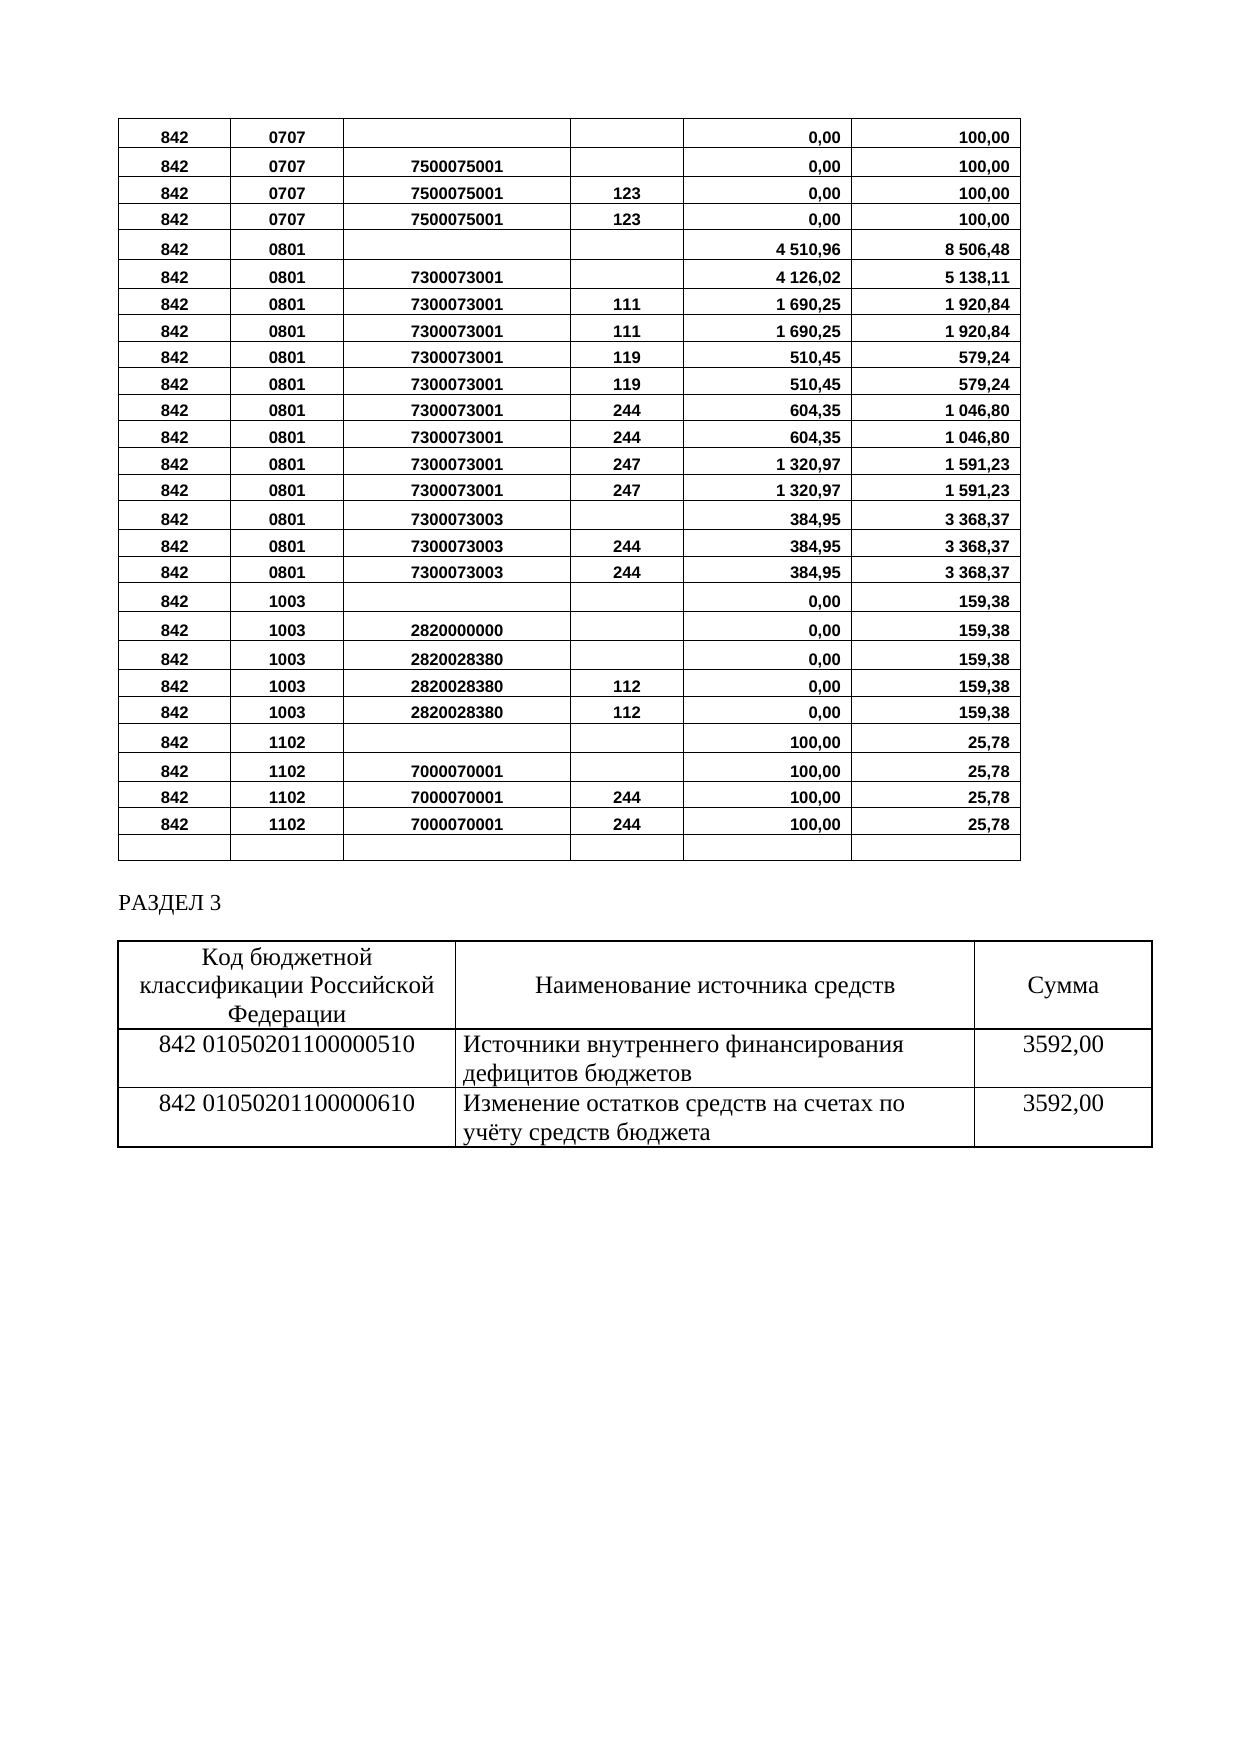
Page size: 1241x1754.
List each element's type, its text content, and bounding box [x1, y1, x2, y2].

table_cell 123 [571, 177, 683, 203]
table_cell 842 [119, 753, 230, 781]
table_cell 5 138,11 [852, 260, 1020, 287]
table_cell 7500075001 [344, 204, 570, 229]
table_cell [344, 583, 570, 611]
table_cell [571, 583, 683, 611]
table_cell [571, 835, 683, 860]
table_cell 0,00 [684, 670, 851, 696]
table_cell 1102 [231, 782, 343, 807]
table_cell 2820028380 [344, 670, 570, 696]
table_cell 604,35 [684, 421, 851, 447]
table_cell 2820028380 [344, 641, 570, 669]
table_cell 1003 [231, 583, 343, 611]
table_cell 100,00 [852, 177, 1020, 203]
table_cell 0801 [231, 421, 343, 447]
table_cell 1 046,80 [852, 421, 1020, 447]
table_cell 1102 [231, 753, 343, 781]
table_cell 842 [119, 475, 230, 500]
table_cell 842 01050201100000610 [119, 1088, 455, 1146]
table_cell 119 [571, 368, 683, 394]
table_cell 0801 [231, 395, 343, 420]
table_cell 244 [571, 395, 683, 420]
table_cell 0801 [231, 260, 343, 287]
table_cell 384,95 [684, 557, 851, 582]
table_cell 0801 [231, 557, 343, 582]
table_cell 159,38 [852, 641, 1020, 669]
table_cell 842 [119, 448, 230, 473]
table_cell 7300073001 [344, 315, 570, 341]
table_cell 0801 [231, 501, 343, 529]
table_cell 842 [119, 641, 230, 669]
table_cell 123 [571, 204, 683, 229]
table_cell 0,00 [684, 641, 851, 669]
table_cell 247 [571, 448, 683, 473]
table_cell 842 [119, 782, 230, 807]
table_cell 384,95 [684, 530, 851, 556]
table_cell 842 [119, 260, 230, 287]
table_cell [231, 835, 343, 860]
table_cell 842 [119, 289, 230, 314]
table_cell [571, 724, 683, 752]
table_cell 842 [119, 808, 230, 834]
table_cell 119 [571, 342, 683, 367]
table_cell 510,45 [684, 342, 851, 367]
table_cell 7300073001 [344, 342, 570, 367]
table_cell [119, 835, 230, 860]
table_cell 0801 [231, 342, 343, 367]
table_cell 100,00 [684, 724, 851, 752]
table_cell 842 [119, 421, 230, 447]
table_cell 7300073001 [344, 475, 570, 500]
table_cell 842 01050201100000510 [119, 1030, 455, 1087]
table_cell 842 [119, 583, 230, 611]
table_cell 0801 [231, 315, 343, 341]
table_cell 0707 [231, 148, 343, 176]
table_cell 7500075001 [344, 177, 570, 203]
table_cell 25,78 [852, 724, 1020, 752]
table_cell 1003 [231, 670, 343, 696]
table_cell Источники внутреннего финансирования дефицитов бюджетов [456, 1030, 974, 1087]
table_cell 1102 [231, 808, 343, 834]
table_cell 111 [571, 289, 683, 314]
table_cell 842 [119, 177, 230, 203]
table_cell 112 [571, 697, 683, 722]
table_cell 1 690,25 [684, 315, 851, 341]
table_cell 3 368,37 [852, 557, 1020, 582]
table_cell 1 920,84 [852, 289, 1020, 314]
table_cell 0707 [231, 204, 343, 229]
table_cell 842 [119, 148, 230, 176]
table_cell 1102 [231, 724, 343, 752]
table_cell 0801 [231, 289, 343, 314]
table_cell 244 [571, 421, 683, 447]
table_cell 7300073001 [344, 448, 570, 473]
table_cell 1003 [231, 697, 343, 722]
table_cell 842 [119, 119, 230, 147]
table_cell 159,38 [852, 583, 1020, 611]
table_cell 7300073001 [344, 260, 570, 287]
table_cell 842 [119, 724, 230, 752]
table_cell 159,38 [852, 697, 1020, 722]
table_cell 0,00 [684, 119, 851, 147]
table_cell 842 [119, 395, 230, 420]
table_cell 111 [571, 315, 683, 341]
table_cell 244 [571, 782, 683, 807]
table_cell 0,00 [684, 583, 851, 611]
table_cell 579,24 [852, 368, 1020, 394]
table_cell 2820028380 [344, 697, 570, 722]
table_cell 842 [119, 501, 230, 529]
table_cell Изменение остатков средств на счетах по учёту средств бюджета [456, 1088, 974, 1146]
table_cell 7300073003 [344, 501, 570, 529]
table_cell 100,00 [684, 808, 851, 834]
table_cell [571, 612, 683, 640]
table_cell 0707 [231, 119, 343, 147]
table_cell 4 126,02 [684, 260, 851, 287]
table_cell 159,38 [852, 612, 1020, 640]
table_cell 244 [571, 557, 683, 582]
table_cell 25,78 [852, 808, 1020, 834]
table_cell 2820000000 [344, 612, 570, 640]
table_cell 247 [571, 475, 683, 500]
table_cell 3 368,37 [852, 501, 1020, 529]
table_cell [344, 724, 570, 752]
table_cell 100,00 [684, 753, 851, 781]
table_cell 842 [119, 557, 230, 582]
table_cell 1 591,23 [852, 475, 1020, 500]
table_cell 842 [119, 342, 230, 367]
table_cell 0,00 [684, 697, 851, 722]
table_header Код бюджетной классификации Российской Федерации [119, 942, 455, 1028]
table_cell 7300073001 [344, 395, 570, 420]
table_cell [571, 260, 683, 287]
table_cell [571, 230, 683, 258]
table_cell 0801 [231, 368, 343, 394]
table_cell 1 920,84 [852, 315, 1020, 341]
table_cell 1003 [231, 612, 343, 640]
table_cell [571, 641, 683, 669]
table_cell 25,78 [852, 753, 1020, 781]
table_cell [344, 230, 570, 258]
table_cell 842 [119, 670, 230, 696]
table_cell 0801 [231, 475, 343, 500]
table_cell 579,24 [852, 342, 1020, 367]
table_cell 842 [119, 204, 230, 229]
table_cell 100,00 [852, 148, 1020, 176]
table_cell 8 506,48 [852, 230, 1020, 258]
table_cell [571, 501, 683, 529]
table_cell 100,00 [684, 782, 851, 807]
table_cell 7300073001 [344, 421, 570, 447]
table_cell [684, 835, 851, 860]
table_cell 25,78 [852, 782, 1020, 807]
table_cell 3592,00 [975, 1088, 1151, 1146]
table_cell 842 [119, 612, 230, 640]
table_cell 1 320,97 [684, 475, 851, 500]
table_cell 3592,00 [975, 1030, 1151, 1087]
table_cell 510,45 [684, 368, 851, 394]
table_cell [571, 119, 683, 147]
table_cell 100,00 [852, 204, 1020, 229]
table_cell 7500075001 [344, 148, 570, 176]
table_cell 842 [119, 697, 230, 722]
table_cell 842 [119, 315, 230, 341]
table_cell 384,95 [684, 501, 851, 529]
text РАЗДЕЛ 3 [118, 889, 1181, 915]
table_cell 0,00 [684, 204, 851, 229]
table_cell 7000070001 [344, 753, 570, 781]
table_cell 7300073003 [344, 530, 570, 556]
table_cell 0,00 [684, 612, 851, 640]
table_cell 1 046,80 [852, 395, 1020, 420]
table_cell 7000070001 [344, 808, 570, 834]
table_cell 7000070001 [344, 782, 570, 807]
table_cell 604,35 [684, 395, 851, 420]
table_cell 244 [571, 530, 683, 556]
table_cell 0801 [231, 230, 343, 258]
table_cell 1003 [231, 641, 343, 669]
table_cell 1 690,25 [684, 289, 851, 314]
table_header Сумма [975, 942, 1151, 1028]
table_cell [571, 753, 683, 781]
table_cell 842 [119, 368, 230, 394]
table_cell 1 591,23 [852, 448, 1020, 473]
table_cell 7300073001 [344, 368, 570, 394]
table_cell 159,38 [852, 670, 1020, 696]
table_cell 0707 [231, 177, 343, 203]
table_cell 112 [571, 670, 683, 696]
table_cell 244 [571, 808, 683, 834]
table_cell 3 368,37 [852, 530, 1020, 556]
table_cell [344, 835, 570, 860]
table_cell 4 510,96 [684, 230, 851, 258]
table_cell 842 [119, 530, 230, 556]
table_cell 100,00 [852, 119, 1020, 147]
table_cell 7300073003 [344, 557, 570, 582]
table_cell 0801 [231, 530, 343, 556]
table_cell 842 [119, 230, 230, 258]
table_cell [571, 148, 683, 176]
table_cell [852, 835, 1020, 860]
table_cell [344, 119, 570, 147]
table_cell 0801 [231, 448, 343, 473]
table_header Наименование источника средств [456, 942, 974, 1028]
table_cell 0,00 [684, 177, 851, 203]
table_cell 0,00 [684, 148, 851, 176]
table_cell 7300073001 [344, 289, 570, 314]
table_cell 1 320,97 [684, 448, 851, 473]
